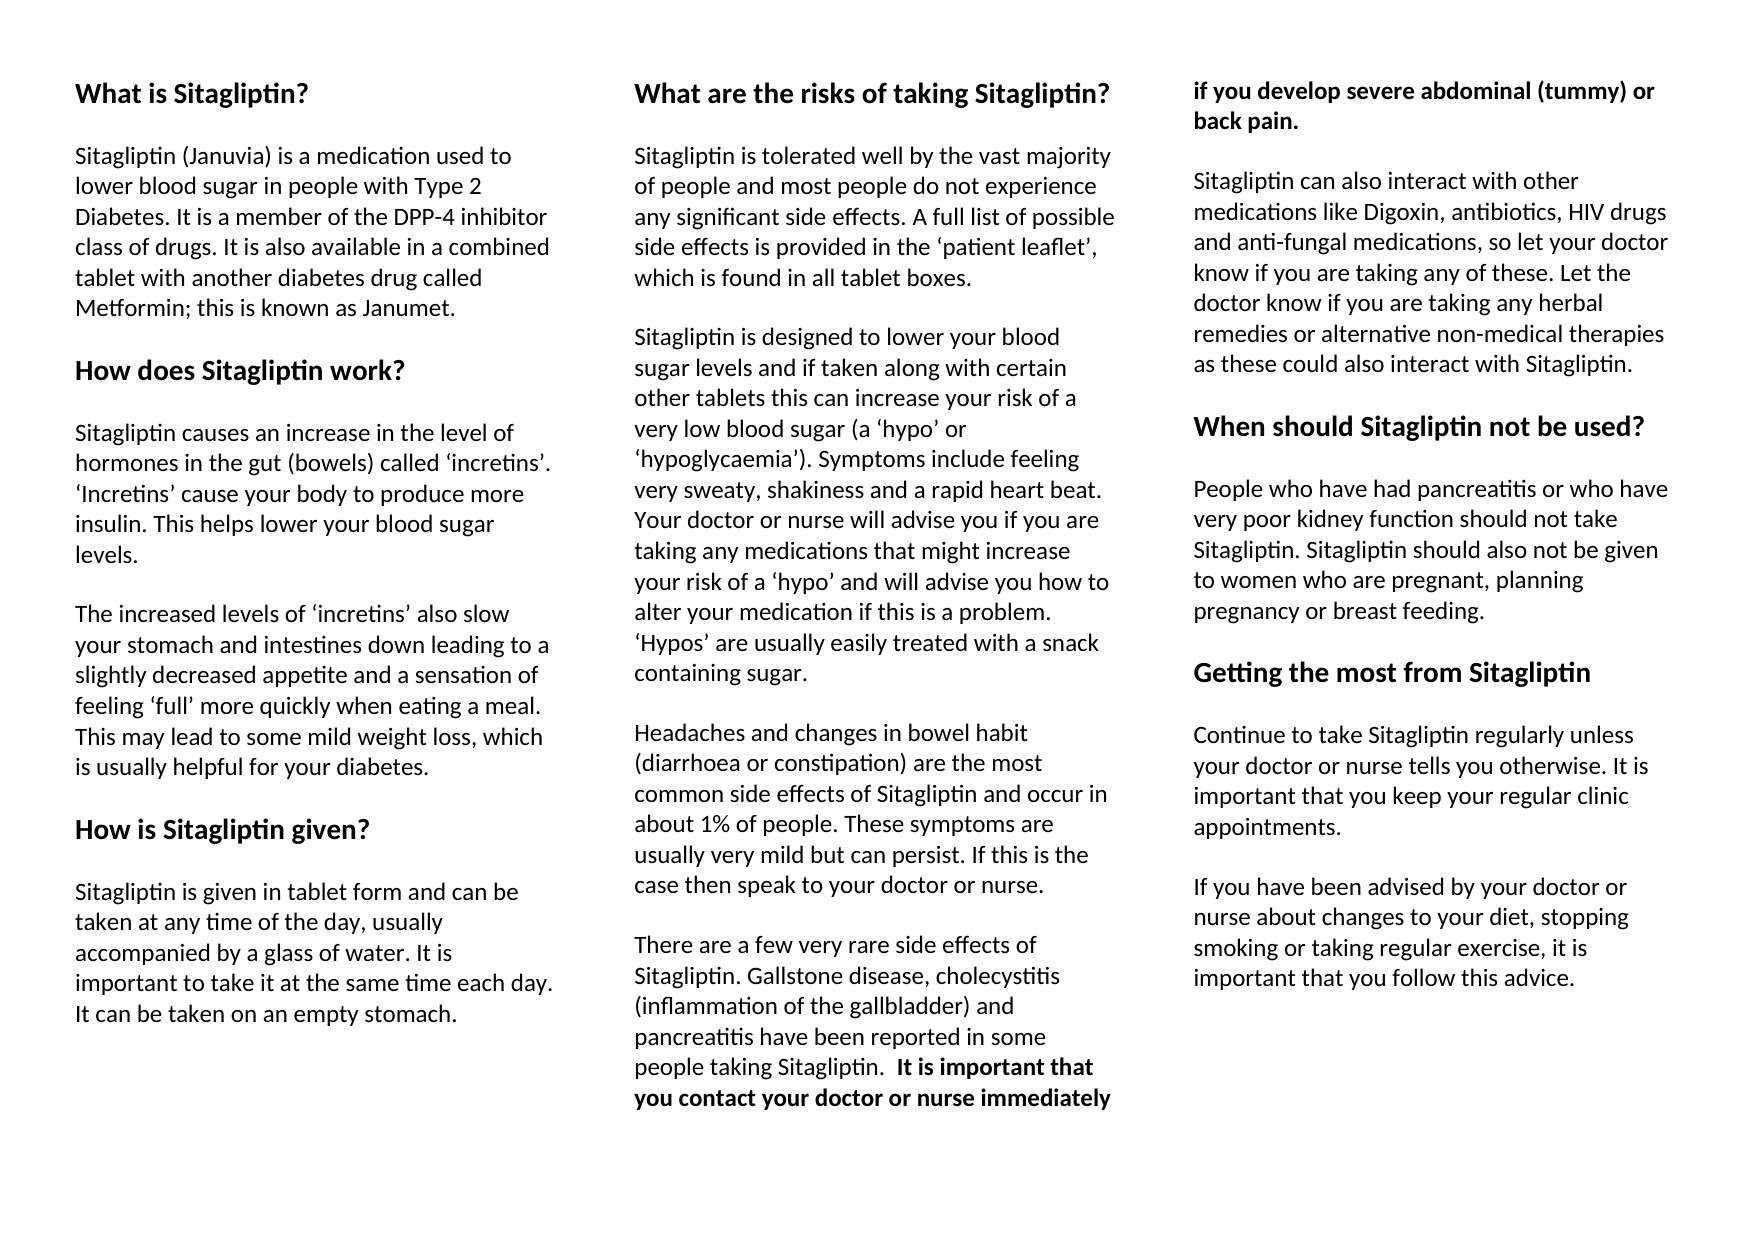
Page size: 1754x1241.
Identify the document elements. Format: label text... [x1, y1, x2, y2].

text Sitagliptin is given in tablet form and can be taken at any time of the day, usually accompanied by a glass of water. It is important to take it at the same time each day. It can be taken on an empty stomach. [75, 876, 560, 1028]
text When should Sitagliptin not be used? [1193, 408, 1679, 444]
text Sitagliptin is tolerated well by the vast majority of people and most people do not experience any significant side effects. A full list of possible side effects is provided in the ‘patient leaflet’, which is found in all tablet boxes. [634, 140, 1119, 292]
text Sitagliptin causes an increase in the level of hormones in the gut (bowels) called ‘incretins’. ‘Incretins’ cause your body to produce more insulin. This helps lower your blood sugar levels. [75, 417, 560, 569]
text Getting the most from Sitagliptin [1193, 654, 1679, 690]
text People who have had pancreatitis or who have very poor kidney function should not take Sitagliptin. Sitagliptin should also not be given to women who are pregnant, planning pregnancy or breast feeding. [1193, 473, 1679, 625]
text There are a few very rare side effects of Sitagliptin. Gallstone disease, cholecystitis (inflammation of the gallbladder) and pancreatitis have been reported in some people taking Sitagliptin. It is important that you contact your doctor or nurse immediately if you develop severe abdominal (tummy) or back pain. [1193, 75, 1679, 136]
text How does Sitagliptin work? [75, 352, 560, 388]
text Sitagliptin can also interact with other medications like Digoxin, antibiotics, HIV drugs and anti-fungal medications, so let your doctor know if you are taking any of these. Let the doctor know if you are taking any herbal remedies or alternative non-medical therapies as these could also interact with Sitagliptin. [1193, 165, 1679, 379]
text How is Sitagliptin given? [75, 811, 560, 847]
text What are the risks of taking Sitagliptin? [634, 75, 1119, 111]
text Continue to take Sitagliptin regularly unless your doctor or nurse tells you otherwise. It is important that you keep your regular clinic appointments. [1193, 719, 1679, 841]
text The increased levels of ‘incretins’ also slow your stomach and intestines down leading to a slightly decreased appetite and a sensation of feeling ‘full’ more quickly when eating a meal. This may lead to some mild weight loss, which is usually helpful for your diabetes. [75, 599, 560, 782]
text If you have been advised by your doctor or nurse about changes to your diet, stopping smoking or taking regular exercise, it is important that you follow this advice. [1193, 871, 1679, 993]
text What is Sitagliptin? [75, 75, 560, 111]
text Sitagliptin is designed to lower your blood sugar levels and if taken along with certain other tablets this can increase your risk of a very low blood sugar (a ‘hypo’ or ‘hypoglycaemia’). Symptoms include feeling very sweaty, shakiness and a rapid heart beat. Your doctor or nurse will advise you if you are taking any medications that might increase your risk of a ‘hypo’ and will advise you how to alter your medication if this is a problem. ‘Hypos’ are usually easily treated with a snack containing sugar. [634, 322, 1119, 688]
text Headaches and changes in bowel habit (diarrhoea or constipation) are the most common side effects of Sitagliptin and occur in about 1% of people. These symptoms are usually very mild but can persist. If this is the case then speak to your doctor or nurse. [634, 717, 1119, 900]
text Sitagliptin (Januvia) is a medication used to lower blood sugar in people with Type 2 Diabetes. It is a member of the DPP-4 inhibitor class of drugs. It is also available in a combined tablet with another diabetes drug called Metformin; this is known as Janumet. [75, 140, 560, 323]
text There are a few very rare side effects of Sitagliptin. Gallstone disease, cholecystitis (inflammation of the gallbladder) and pancreatitis have been reported in some people taking Sitagliptin. It is important that you contact your doctor or nurse immediately if you develop severe abdominal (tummy) or back pain. [634, 929, 1119, 1112]
